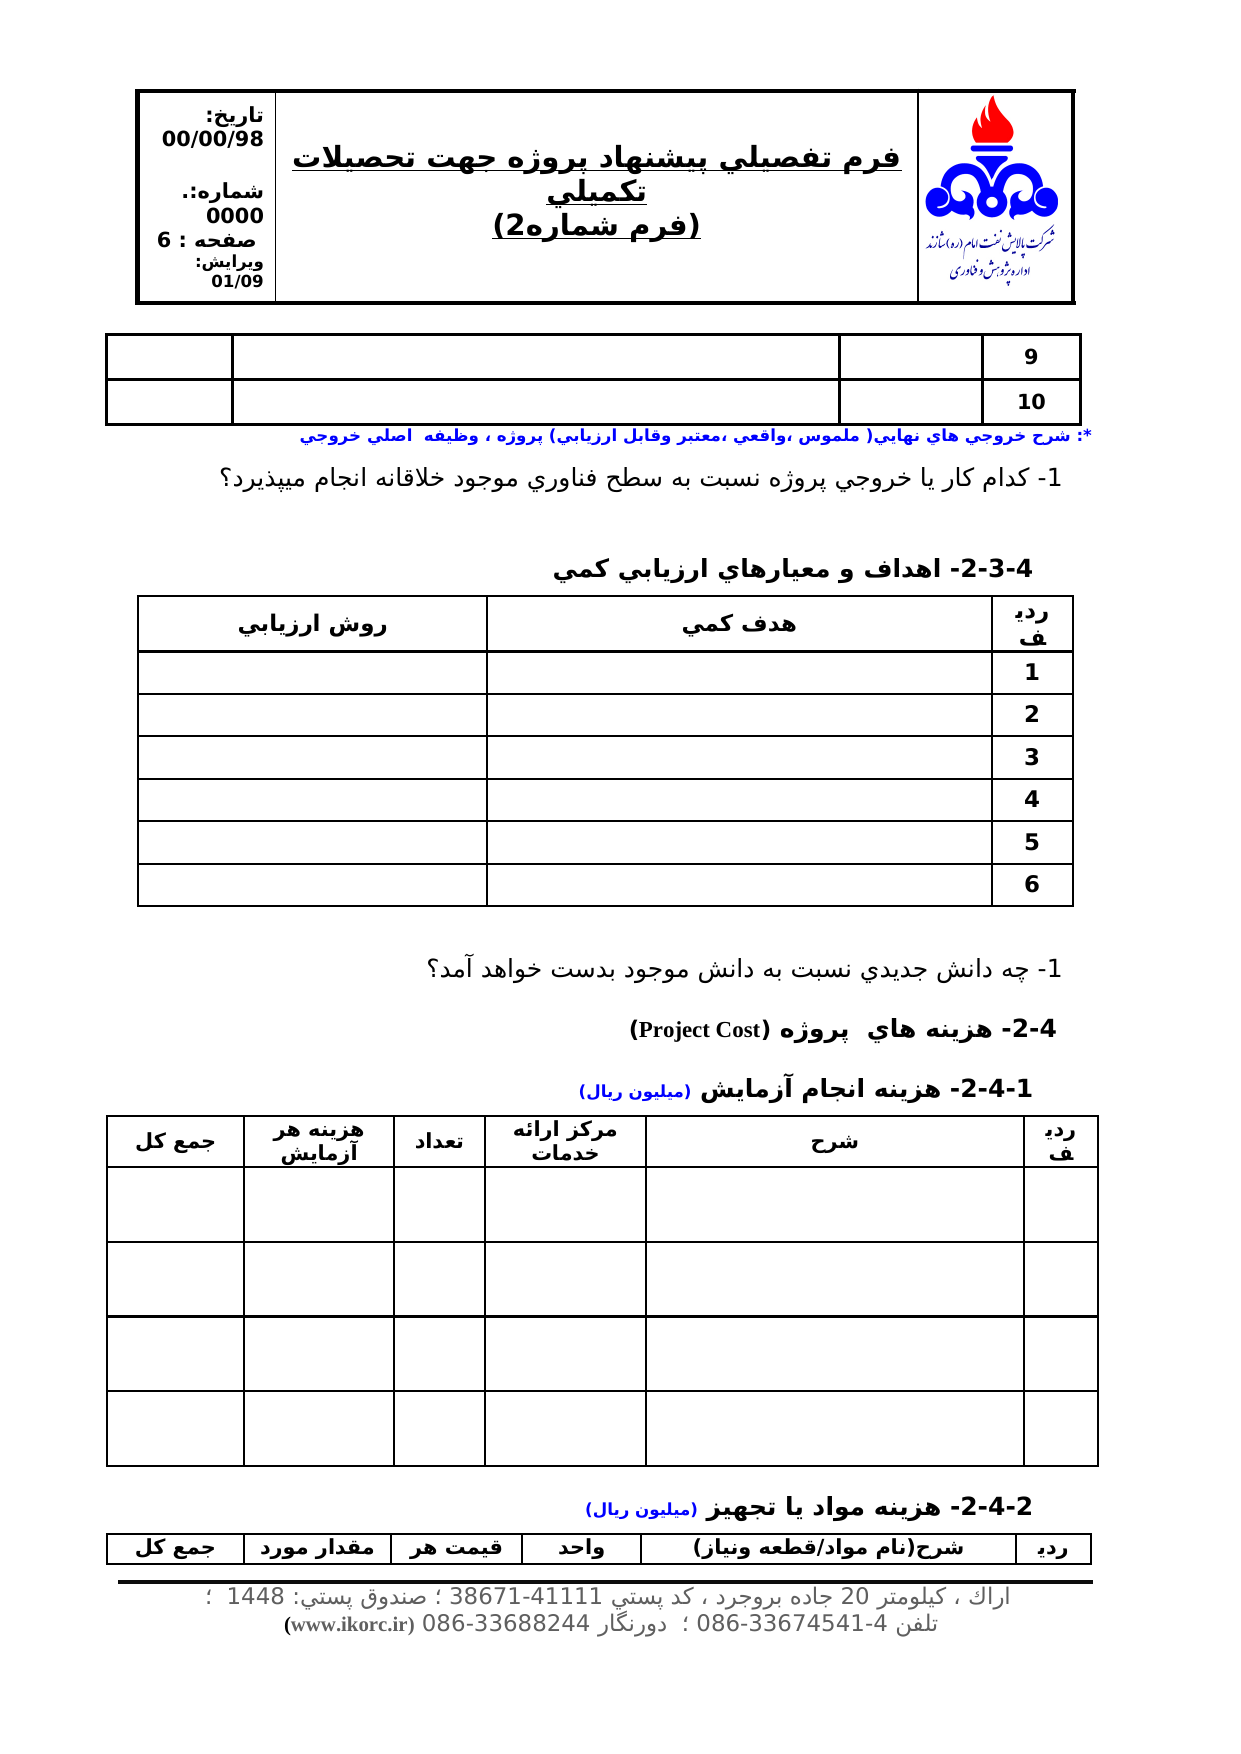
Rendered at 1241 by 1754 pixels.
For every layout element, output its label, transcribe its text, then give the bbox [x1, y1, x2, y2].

table_cell [488, 695, 991, 735]
table_cell 1 [993, 653, 1072, 693]
table_cell [841, 381, 981, 423]
table_cell [108, 381, 231, 423]
table_header تعداد [395, 1117, 484, 1166]
table_cell [488, 865, 991, 905]
table_cell [647, 1392, 1023, 1465]
table_cell [108, 336, 231, 378]
table_cell [486, 1168, 645, 1241]
text *: شرح خروجي هاي نهايي( ملموس ،واقعي ،معتبر وقابل ارزيابي) پروژه ، وظيفه اصلي خروجي [118, 426, 1092, 445]
table_cell 6 [993, 865, 1072, 905]
table_cell [1025, 1168, 1097, 1241]
table_cell [1025, 1392, 1097, 1465]
table_cell [234, 381, 838, 423]
table_cell [486, 1243, 645, 1315]
table_header رديف [1017, 1535, 1090, 1563]
subtitle 2-4- هزينه هاي پروژه (Project Cost) [118, 1014, 1092, 1043]
table_cell [139, 780, 486, 820]
table_header جمع كل [108, 1117, 243, 1166]
table_cell [139, 737, 486, 778]
table_cell [395, 1243, 484, 1315]
table_cell [108, 1243, 243, 1315]
table_header شرح [647, 1117, 1023, 1166]
table_cell 2 [993, 695, 1072, 735]
text 1- چه دانش جديدي نسبت به دانش موجود بدست خواهد آمد؟ [118, 954, 1092, 983]
table_cell [245, 1168, 393, 1241]
table_header روش ارزيابي [139, 597, 486, 650]
table_cell 9 [984, 336, 1079, 378]
table_cell [395, 1318, 484, 1390]
table_header هزينه هر آزمايش [245, 1117, 393, 1166]
table_header واحد [523, 1535, 640, 1563]
subtitle 2-4-2- هزينه مواد يا تجهيز (ميليون ريال) [118, 1492, 1092, 1521]
table_cell [139, 865, 486, 905]
subtitle 2-3-4- اهداف و معيارهاي ارزيابي كمي [118, 554, 1092, 583]
table_cell [647, 1168, 1023, 1241]
subtitle 2-4-1- هزينه انجام آزمايش (ميليون ريال) [118, 1074, 1092, 1103]
table_header رديف [993, 597, 1072, 650]
table_cell [139, 653, 486, 693]
table_header شرح(نام مواد/قطعه ونياز) [642, 1535, 1015, 1563]
table_cell 10 [984, 381, 1079, 423]
table_cell [245, 1392, 393, 1465]
table_cell [1025, 1318, 1097, 1390]
table_cell [245, 1318, 393, 1390]
table_header جمع كل [108, 1535, 243, 1563]
table_cell [1025, 1243, 1097, 1315]
table_cell [139, 695, 486, 735]
table_header مقدار مورد نياز [245, 1535, 390, 1563]
table_cell [245, 1243, 393, 1315]
table_cell [395, 1392, 484, 1465]
table_cell [486, 1318, 645, 1390]
table_cell [488, 780, 991, 820]
table_cell [647, 1243, 1023, 1315]
text 1- كدام كار يا خروجي پروژه نسبت به سطح فناوري موجود خلاقانه انجام ميپذيرد؟ [118, 463, 1092, 493]
table_cell [486, 1392, 645, 1465]
table_cell [395, 1168, 484, 1241]
table_cell [108, 1168, 243, 1241]
picture [922, 93, 1062, 291]
table_cell [841, 336, 981, 378]
table_cell 5 [993, 822, 1072, 862]
table_cell [234, 336, 838, 378]
table_header قيمت هر واحد [392, 1535, 521, 1563]
table_header هدف كمي [488, 597, 991, 650]
table_cell [108, 1392, 243, 1465]
table_header مركز ارائه خدمات [486, 1117, 645, 1166]
table_cell [488, 822, 991, 862]
table_header رديف [1025, 1117, 1097, 1166]
table_cell [108, 1318, 243, 1390]
table_cell 4 [993, 780, 1072, 820]
table_cell [488, 737, 991, 778]
table_cell [139, 822, 486, 862]
table_cell [488, 653, 991, 693]
table_cell [647, 1318, 1023, 1390]
table_cell 3 [993, 737, 1072, 778]
